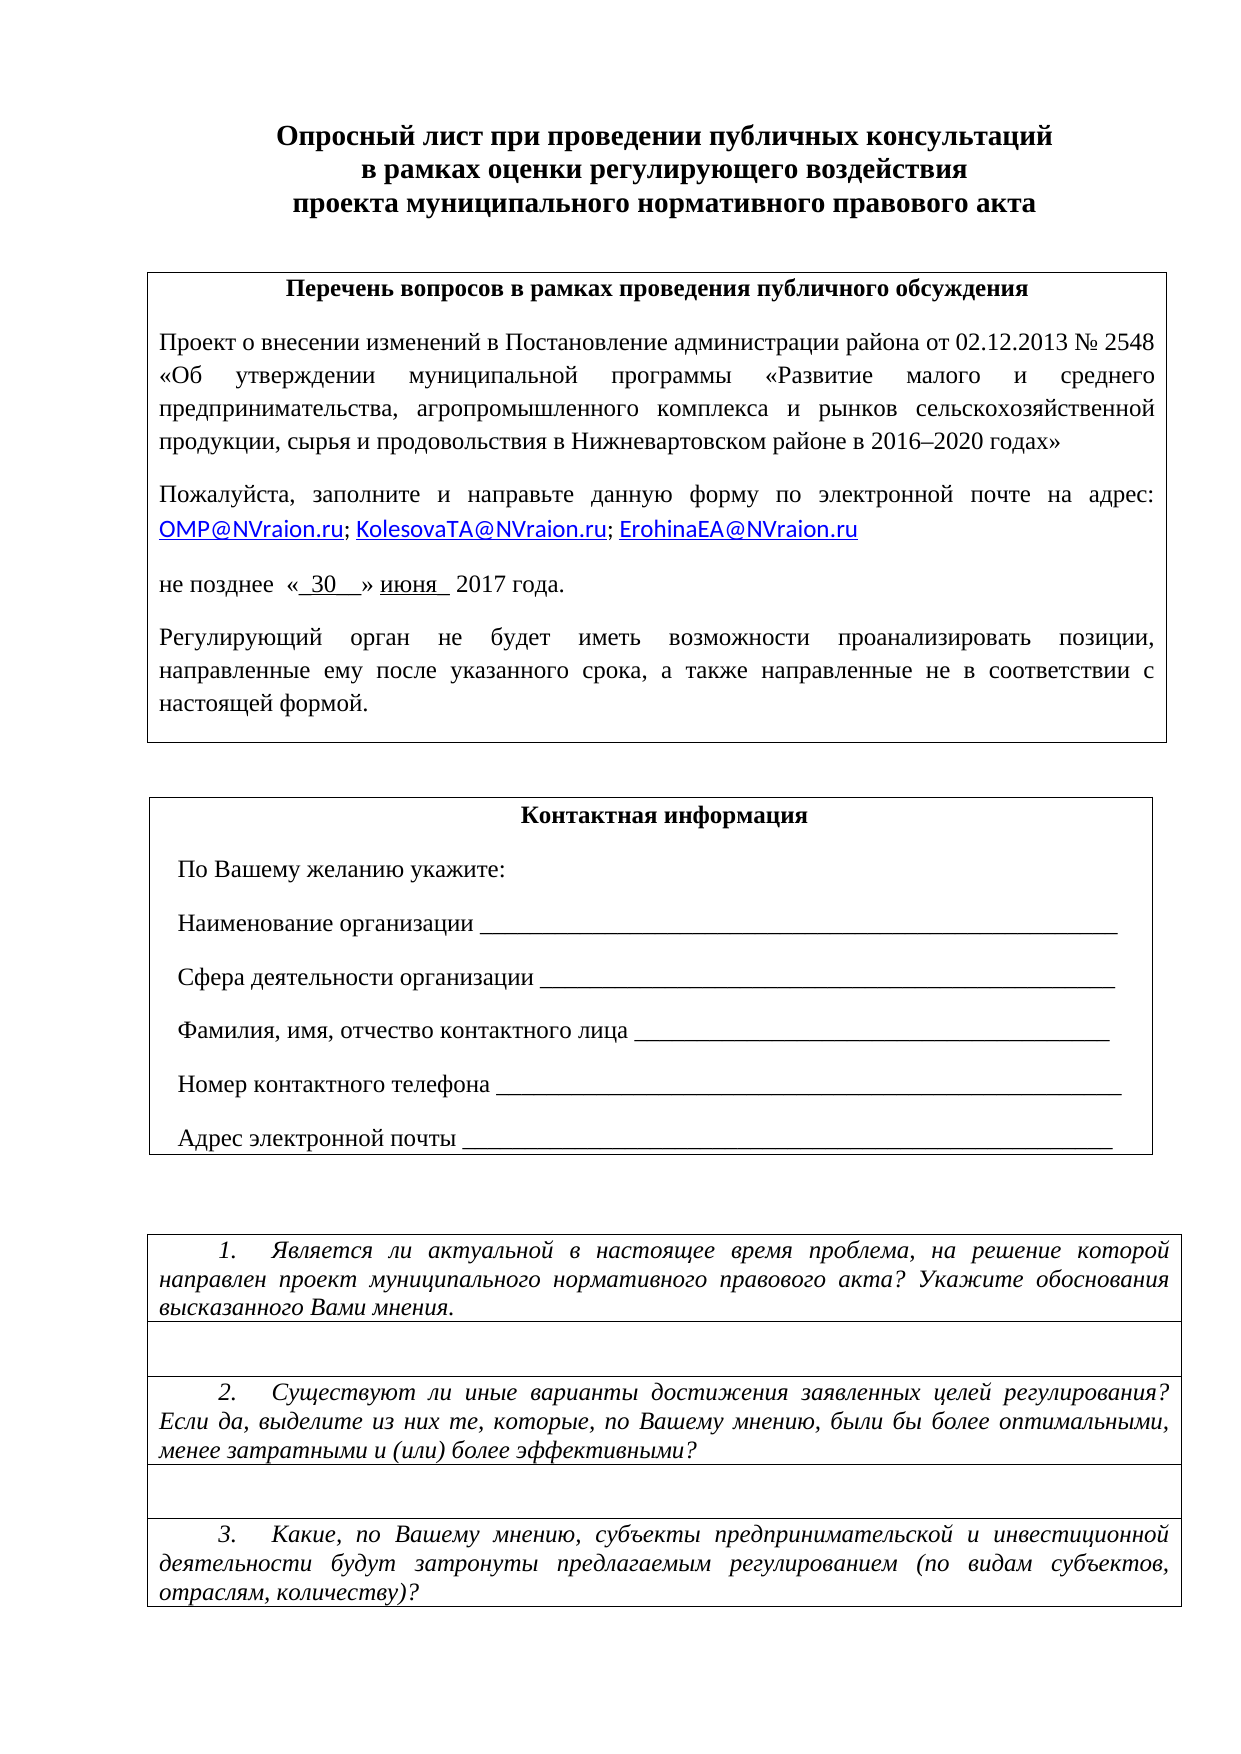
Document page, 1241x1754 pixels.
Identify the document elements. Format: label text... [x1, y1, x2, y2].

text в рамках оценки регулирующего воздействия [177, 152, 1152, 185]
table_cell [148, 1465, 1181, 1518]
table_header Перечень вопросов в рамках проведения публичного обсуждения Проект о внесении изменений в Постановление администрации района от 02.12.2013 № 2548 «Об утверждении муниципальной программы «Развитие малого и среднего предпринимательства, агропромышленного комплекса и рынков сельскохозяйственной продукции, сырья и продовольствия в Нижневартовском районе в 2016–2020 годах» Пожалуйста, заполните и направьте данную форму по электронной почте на адрес: OMP@NVraion.ru; KolesovaTA@NVraion.ru; ErohinaEA@NVraion.ru не позднее «_30__» июня_ 2017 года. Регулирующий орган не будет иметь возможности проанализировать позиции, направленные ему после указанного срока, а также направленные не в соответствии с настоящей формой. [148, 273, 1166, 742]
text Номер контактного телефона __________________________________________________ [150, 1066, 1152, 1098]
text Контактная информация [150, 798, 1152, 829]
table_cell [148, 1322, 1181, 1376]
text Наименование организации ___________________________________________________ [150, 904, 1152, 936]
text Адрес электронной почты ____________________________________________________ [150, 1120, 1152, 1154]
text проекта муниципального нормативного правового акта [177, 185, 1152, 219]
table_cell Существуют ли иные варианты достижения заявленных целей регулирования? Если да, выделите из них те, которые, по Вашему мнению, были бы более оптимальными, менее затратными и (или) более эффективными? [148, 1377, 1181, 1463]
table_header Является ли актуальной в настоящее время проблема, на решение которой направлен проект муниципального нормативного правового акта? Укажите обоснования высказанного Вами мнения. [148, 1235, 1181, 1321]
text По Вашему желанию укажите: [150, 851, 1152, 883]
text Сфера деятельности организации ______________________________________________ [150, 958, 1152, 990]
table_cell Какие, по Вашему мнению, субъекты предпринимательской и инвестиционной деятельности будут затронуты предлагаемым регулированием (по видам субъектов, отраслям, количеству)? [148, 1519, 1181, 1606]
text Опросный лист при проведении публичных консультаций [177, 118, 1152, 152]
text Фамилия, имя, отчество контактного лица ______________________________________ [150, 1012, 1152, 1044]
